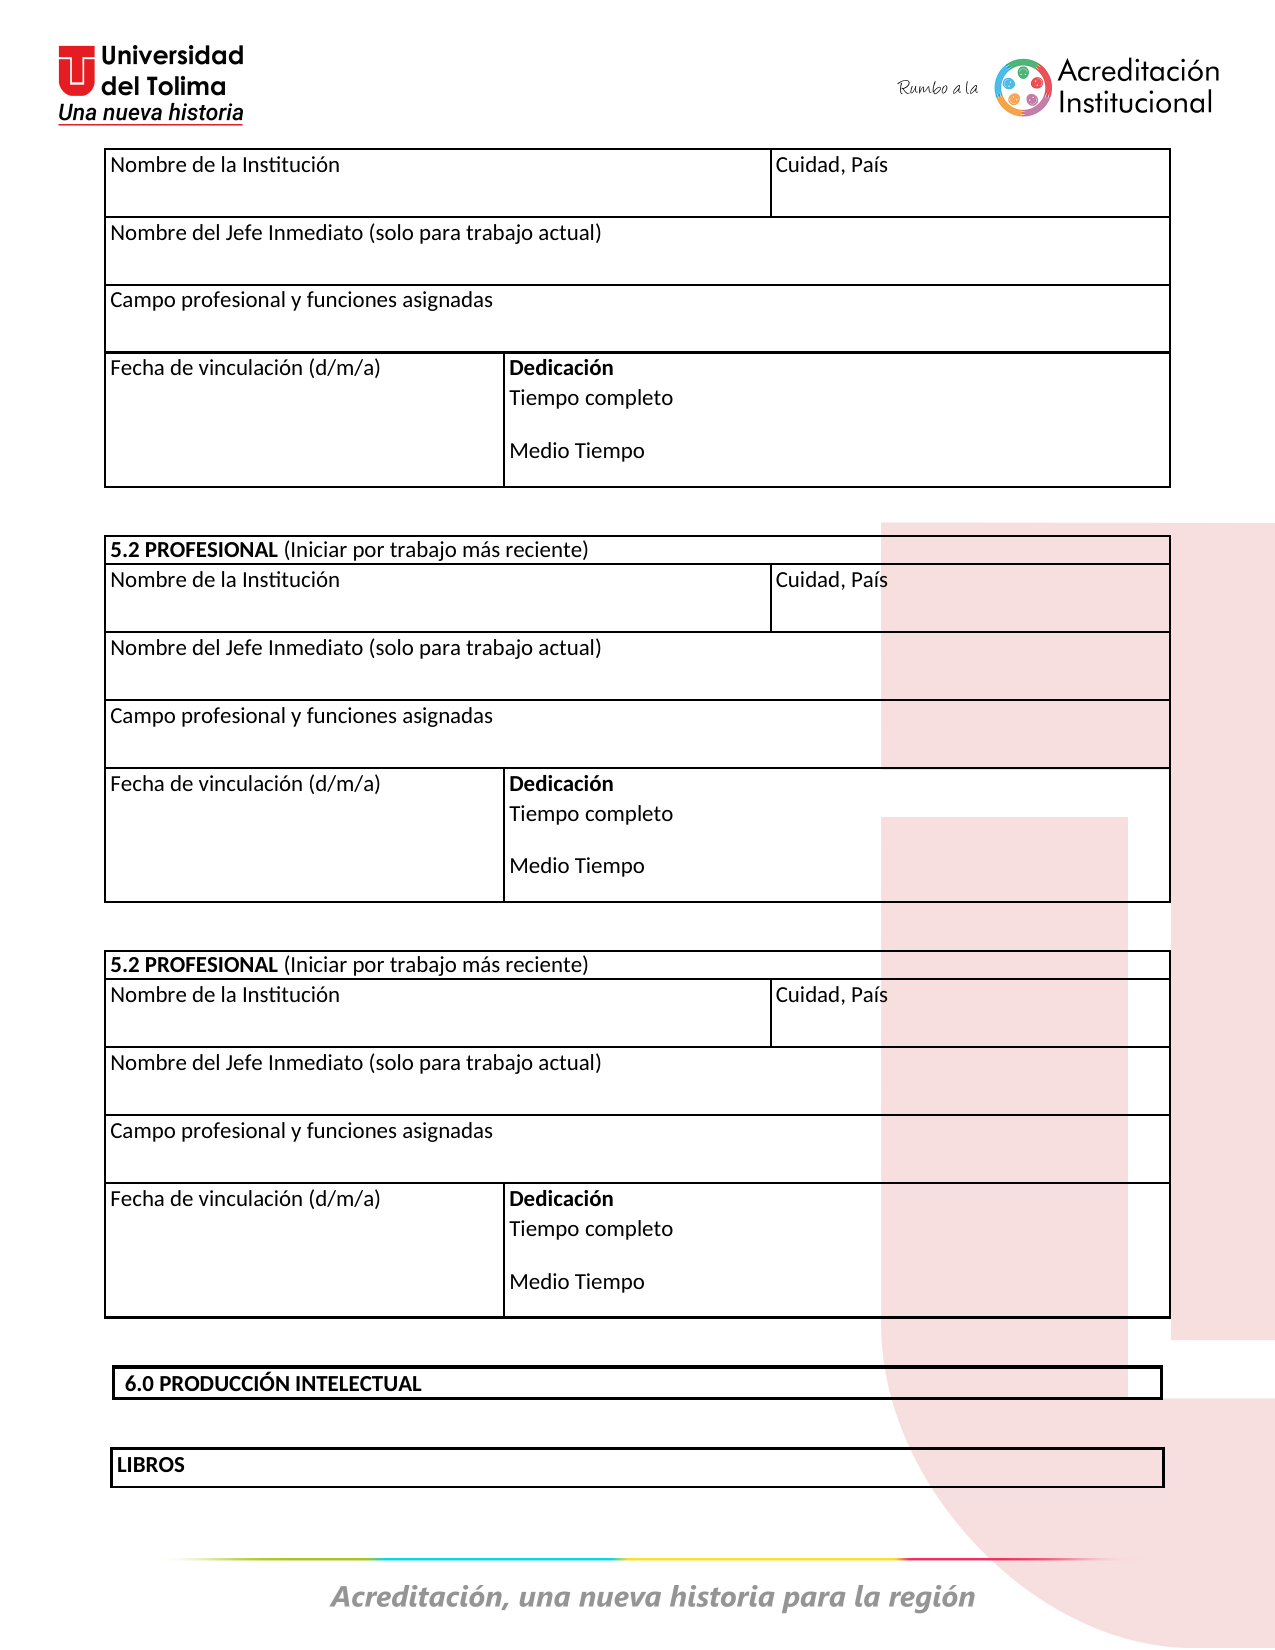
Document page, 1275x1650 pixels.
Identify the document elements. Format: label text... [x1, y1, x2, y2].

table_cell Campo profesional y funciones asignadas [106, 286, 1169, 351]
table_cell Cuidad, País [772, 150, 1169, 216]
table_header 6.0 PRODUCCIÓN INTELECTUAL [115, 1369, 1160, 1397]
table_cell Fecha de vinculación (d/m/a) [106, 354, 503, 486]
table_cell Fecha de vinculación (d/m/a) [106, 769, 503, 901]
table_cell Nombre del Jefe Inmediato (solo para trabajo actual) [106, 633, 1169, 699]
table_cell Campo profesional y funciones asignadas [106, 1116, 1169, 1182]
table_cell Campo profesional y funciones asignadas [106, 701, 1169, 767]
table_cell Dedicación Tiempo completo Medio Tiempo [505, 354, 1169, 486]
table_cell Nombre de la Institución [106, 150, 770, 216]
table_cell Dedicación Tiempo completo Medio Tiempo [505, 769, 1169, 901]
picture [0, 0, 1275, 1650]
table_cell Nombre de la Institución [106, 980, 770, 1046]
table_cell Cuidad, País [772, 980, 1169, 1046]
table_cell Fecha de vinculación (d/m/a) [106, 1184, 503, 1316]
table_cell Nombre de la Institución [106, 565, 770, 631]
table_header 5.2 PROFESIONAL (Iniciar por trabajo más reciente) [106, 952, 1169, 978]
table_cell Cuidad, País [772, 565, 1169, 631]
table_cell Nombre del Jefe Inmediato (solo para trabajo actual) [106, 218, 1169, 283]
table_header LIBROS [113, 1450, 1162, 1486]
table_cell Nombre del Jefe Inmediato (solo para trabajo actual) [106, 1048, 1169, 1114]
table_header 5.2 PROFESIONAL (Iniciar por trabajo más reciente) [106, 537, 1169, 563]
table_cell Dedicación Tiempo completo Medio Tiempo [505, 1184, 1169, 1316]
